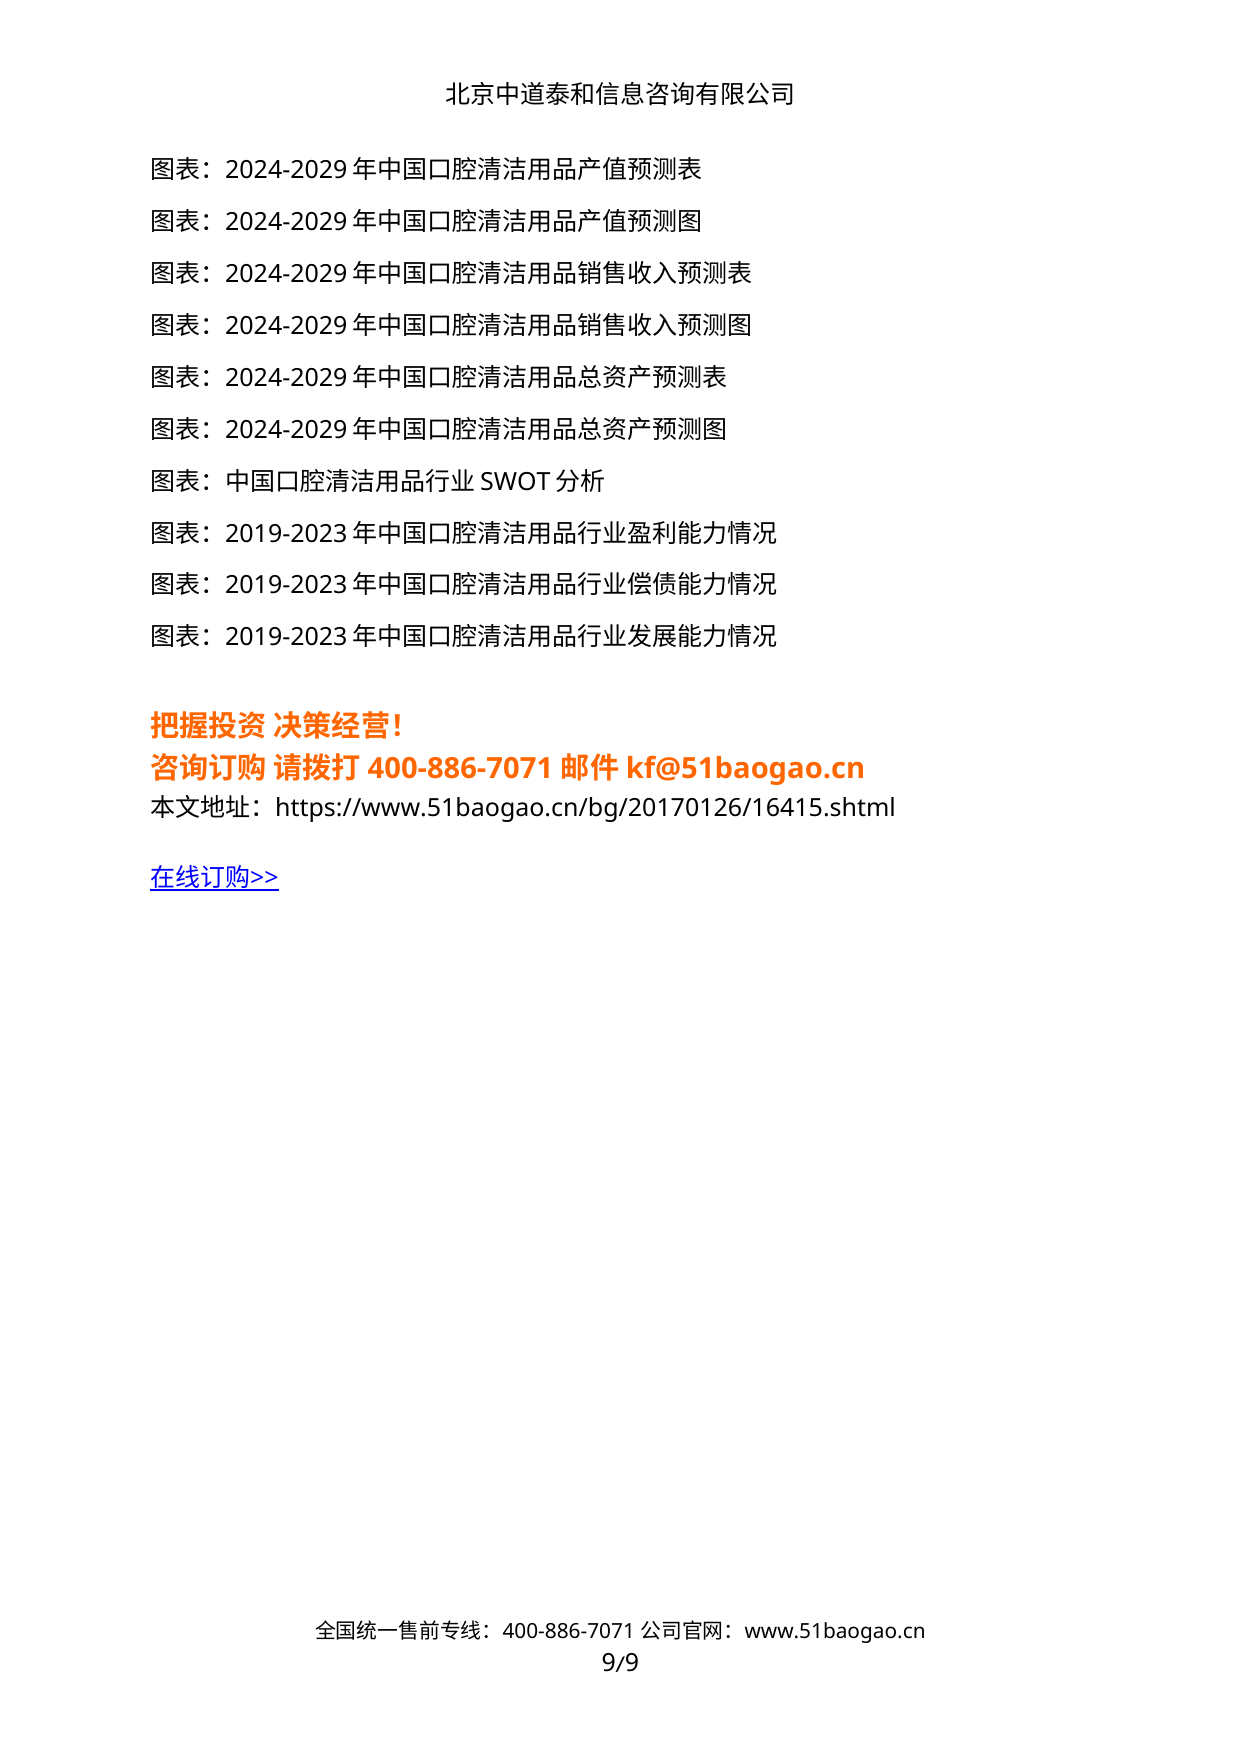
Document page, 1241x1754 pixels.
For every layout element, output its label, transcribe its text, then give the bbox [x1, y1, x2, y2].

text 在线订购>> [150, 824, 1090, 894]
text 图表：2024-2029年中国口腔清洁用品总资产预测表 [150, 357, 1090, 394]
text 图表：2019-2023年中国口腔清洁用品行业盈利能力情况 [150, 513, 1090, 549]
text 把握投资 决策经营！咨询订购 请拨打 400-886-7071 邮件 kf@51baogao.cn本文地址：https://www.51baogao.cn/bg/20170126/16415.shtml [150, 669, 1090, 824]
text 图表：2024-2029年中国口腔清洁用品总资产预测图 [150, 409, 1090, 446]
text 图表：2024-2029年中国口腔清洁用品产值预测表 [150, 150, 1090, 186]
text 图表：2024-2029年中国口腔清洁用品产值预测图 [150, 202, 1090, 238]
text 图表：2019-2023年中国口腔清洁用品行业发展能力情况 [150, 617, 1090, 653]
text 图表：中国口腔清洁用品行业SWOT分析 [150, 461, 1090, 497]
text 图表：2024-2029年中国口腔清洁用品销售收入预测表 [150, 254, 1090, 290]
text 图表：2024-2029年中国口腔清洁用品销售收入预测图 [150, 306, 1090, 342]
text 图表：2019-2023年中国口腔清洁用品行业偿债能力情况 [150, 565, 1090, 601]
